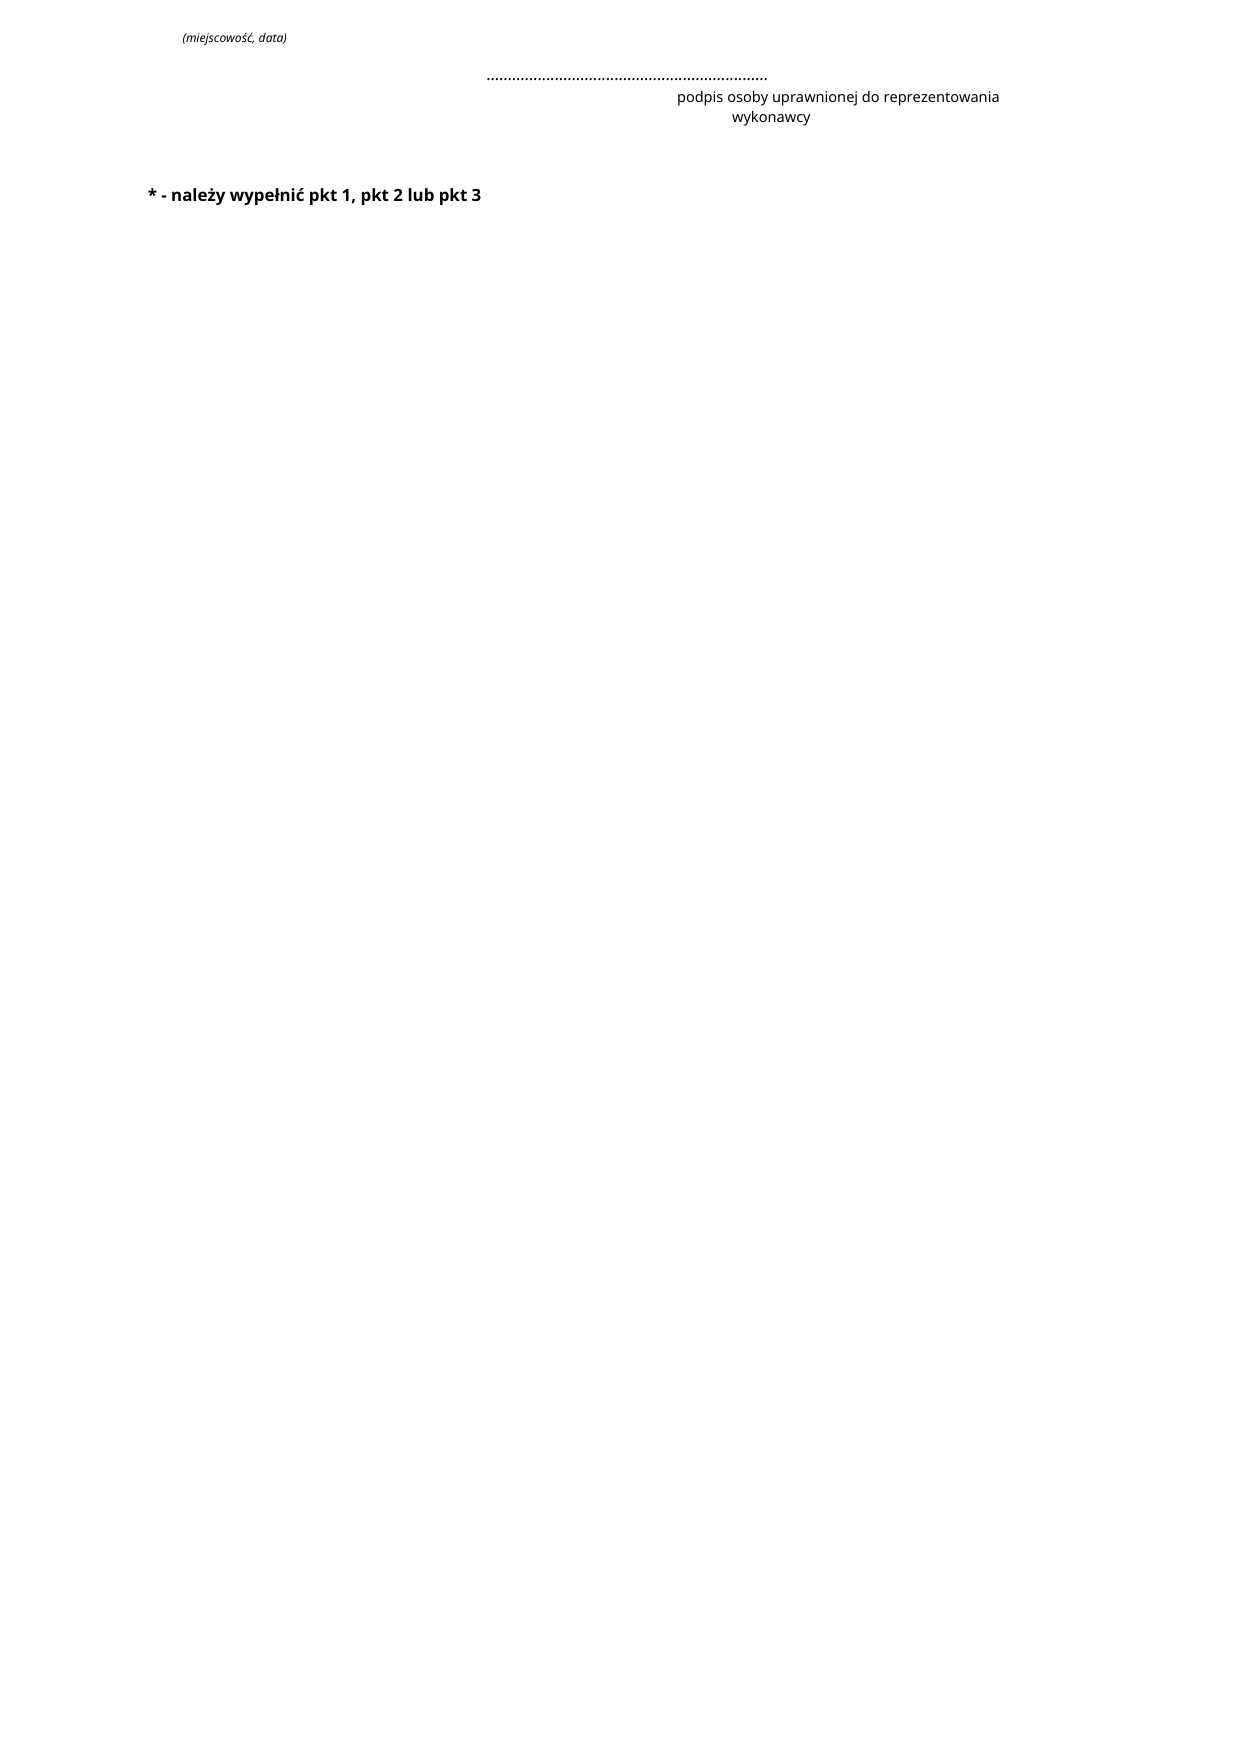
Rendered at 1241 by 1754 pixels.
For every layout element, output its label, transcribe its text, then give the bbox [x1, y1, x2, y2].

text podpis osoby uprawnionej do reprezentowania [664, 86, 1093, 106]
text * - należy wypełnić pkt 1, pkt 2 lub pkt 3 [148, 183, 1093, 223]
text wykonawcy [664, 106, 1093, 126]
text (miejscowość, data) .................................................................. [148, 29, 1093, 86]
